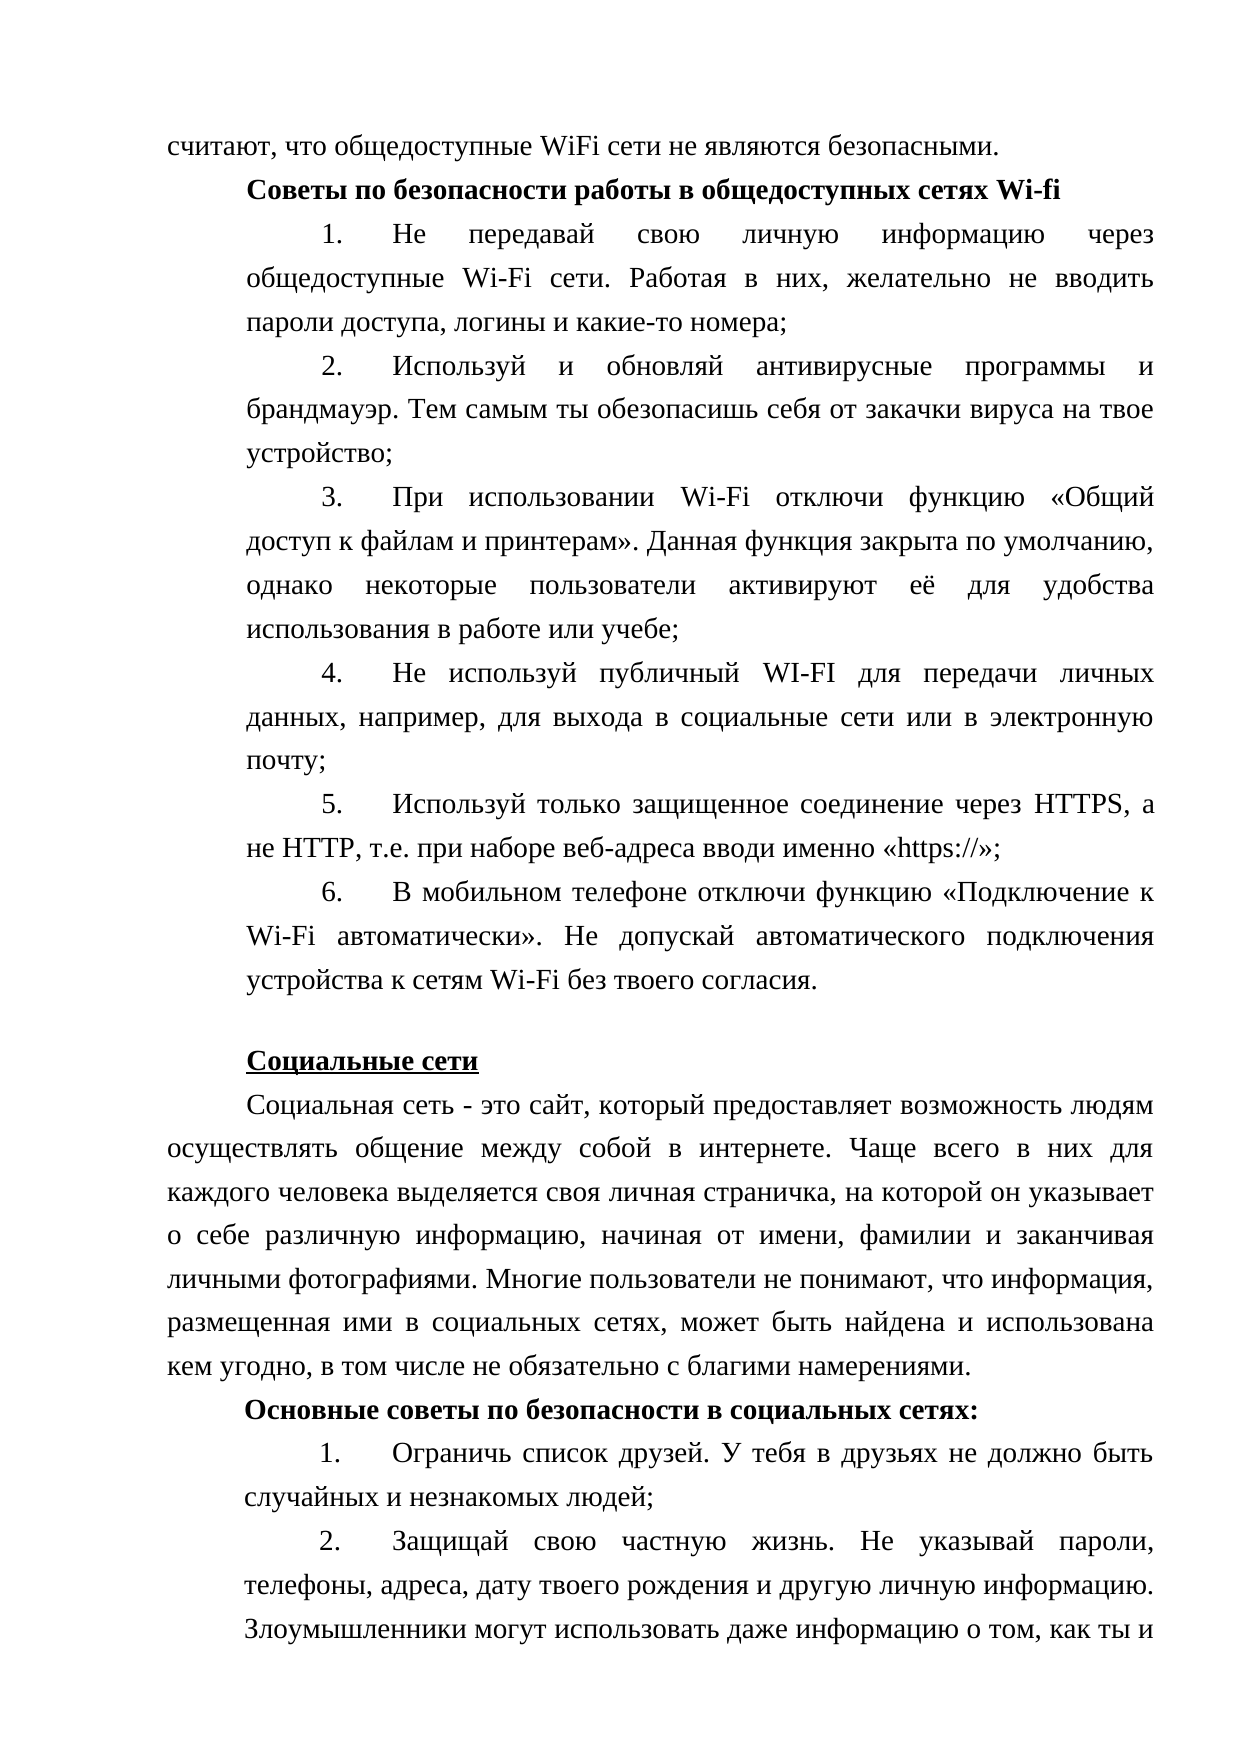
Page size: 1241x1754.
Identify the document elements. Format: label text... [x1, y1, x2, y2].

list При использовании Wi-Fi отключи функцию «Общий доступ к файлам и принтерам». Данная функция закрыта по умолчанию, однако некоторые пользователи активируют её для удобства использования в работе или учебе; [246, 472, 1155, 647]
list Используй только защищенное соединение через HTTPS, а не HTTP, т.е. при наборе веб-адреса вводи именно «https://»; [246, 779, 1155, 866]
text Основные советы по безопасности в социальных сетях: [167, 1384, 1155, 1428]
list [244, 1516, 1155, 1647]
list Используй и обновляй антивирусные программы и брандмауэр. Тем самым ты обезопасишь себя от закачки вируса на твое устройство; [246, 340, 1155, 472]
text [167, 121, 1155, 165]
list Не передавай свою личную информацию через общедоступные Wi-Fi сети. Работая в них, желательно не вводить пароли доступа, логины и какие-то номера; [246, 208, 1155, 340]
list Ограничь список друзей. У тебя в друзьях не должно быть случайных и незнакомых людей; [244, 1428, 1155, 1516]
text Социальные сети [167, 1036, 1155, 1079]
list В мобильном телефоне отключи функцию «Подключение к Wi-Fi автоматически». Не допускай автоматического подключения устройства к сетям Wi-Fi без твоего согласия. [246, 866, 1155, 998]
text Социальная сеть - это сайт, который предоставляет возможность людям осуществлять общение между собой в интернете. Чаще всего в них для каждого человека выделяется своя личная страничка, на которой он указывает о себе различную информацию, начиная от имени, фамилии и заканчивая личными фотографиями. Многие пользователи не понимают, что информация, размещенная ими в социальных сетях, может быть найдена и использована кем угодно, в том числе не обязательно с благими намерениями. [167, 1079, 1155, 1384]
text Советы по безопасности работы в общедоступных сетях Wi-fi [167, 165, 1155, 208]
list Не используй публичный WI-FI для передачи личных данных, например, для выхода в социальные сети или в электронную почту; [246, 647, 1155, 779]
